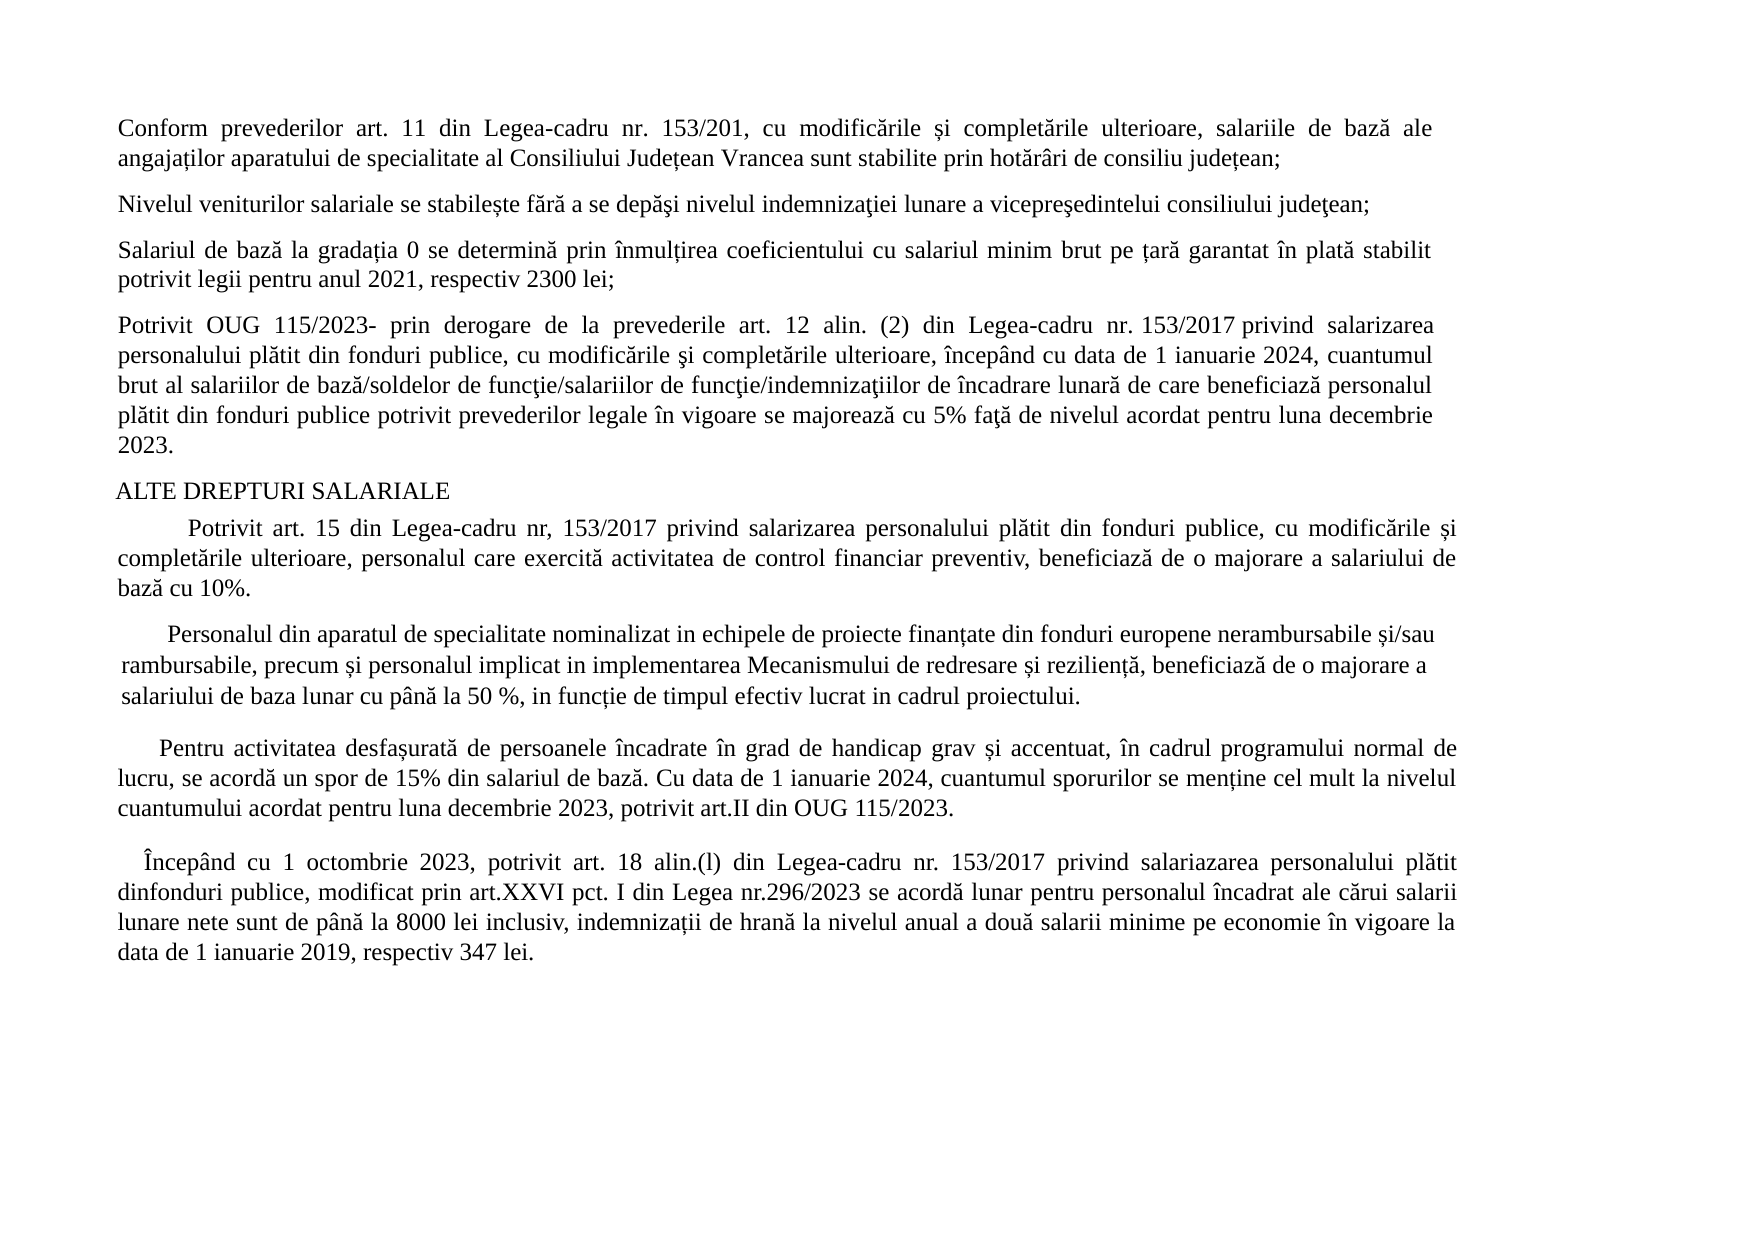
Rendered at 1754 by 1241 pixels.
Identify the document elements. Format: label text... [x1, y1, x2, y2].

text Nivelul veniturilor salariale se stabilește fără a se depăşi nivelul indemnizaţiei lunare a vicepreşedintelui consiliului judeţean; [118, 189, 1434, 217]
text Salariul de bază la gradația 0 se determină prin înmulțirea coeficientului cu salariul minim brut pe țară garantat în plată stabilit potrivit legii pentru anul 2021, respectiv 2300 lei; [118, 235, 1434, 293]
text ALTE DREPTURI SALARIALE [115, 476, 1462, 505]
text Începând cu 1 octombrie 2023, potrivit art. 18 alin.(l) din Legea-cadru nr. 153/2017 privind salariazarea personalului plătit dinfonduri publice, modificat prin art.XXVI pct. I din Legea nr.296/2023 se acordă lunar pentru personalul încadrat ale cărui salarii lunare nete sunt de până la 8000 lei inclusiv, indemnizații de hrană la nivelul anual a două salarii minime pe economie în vigoare la data de 1 ianuarie 2019, respectiv 347 lei. [117, 847, 1458, 966]
text Potrivit art. 15 din Legea-cadru nr, 153/2017 privind salarizarea personalului plătit din fonduri publice, cu modificările și completările ulterioare, personalul care exercită activitatea de control financiar preventiv, beneficiază de o majorare a salariului de bază cu 10%. [117, 513, 1458, 602]
text Potrivit OUG 115/2023- prin derogare de la prevederile art. 12 alin. (2) din Legea-cadru nr. 153/2017 privind salarizarea personalului plătit din fonduri publice, cu modificările şi completările ulterioare, începând cu data de 1 ianuarie 2024, cuantumul brut al salariilor de bază/soldelor de funcţie/salariilor de funcţie/indemnizaţiilor de încadrare lunară de care beneficiază personalul plătit din fonduri publice potrivit prevederilor legale în vigoare se majorează cu 5% faţă de nivelul acordat pentru luna decembrie 2023. [118, 311, 1434, 459]
text Pentru activitatea desfașurată de persoanele încadrate în grad de handicap grav și accentuat, în cadrul programului normal de lucru, se acordă un spor de 15% din salariul de bază. Cu data de 1 ianuarie 2024, cuantumul sporurilor se menține cel mult la nivelul cuantumului acordat pentru luna decembrie 2023, potrivit art.II din OUG 115/2023. [117, 733, 1458, 822]
text Personalul din aparatul de specialitate nominalizat in echipele de proiecte finanțate din fonduri europene nerambursabile și/sau rambursabile, precum și personalul implicat in implementarea Mecanismului de redresare și reziliență, beneficiază de o majorare a salariului de baza lunar cu până la 50 %, in funcție de timpul efectiv lucrat in cadrul proiectului. [121, 619, 1456, 709]
text Conform prevederilor art. 11 din Legea-cadru nr. 153/201, cu modificările și completările ulterioare, salariile de bază ale angajaților aparatului de specialitate al Consiliului Județean Vrancea sunt stabilite prin hotărâri de consiliu județean; [118, 113, 1434, 172]
